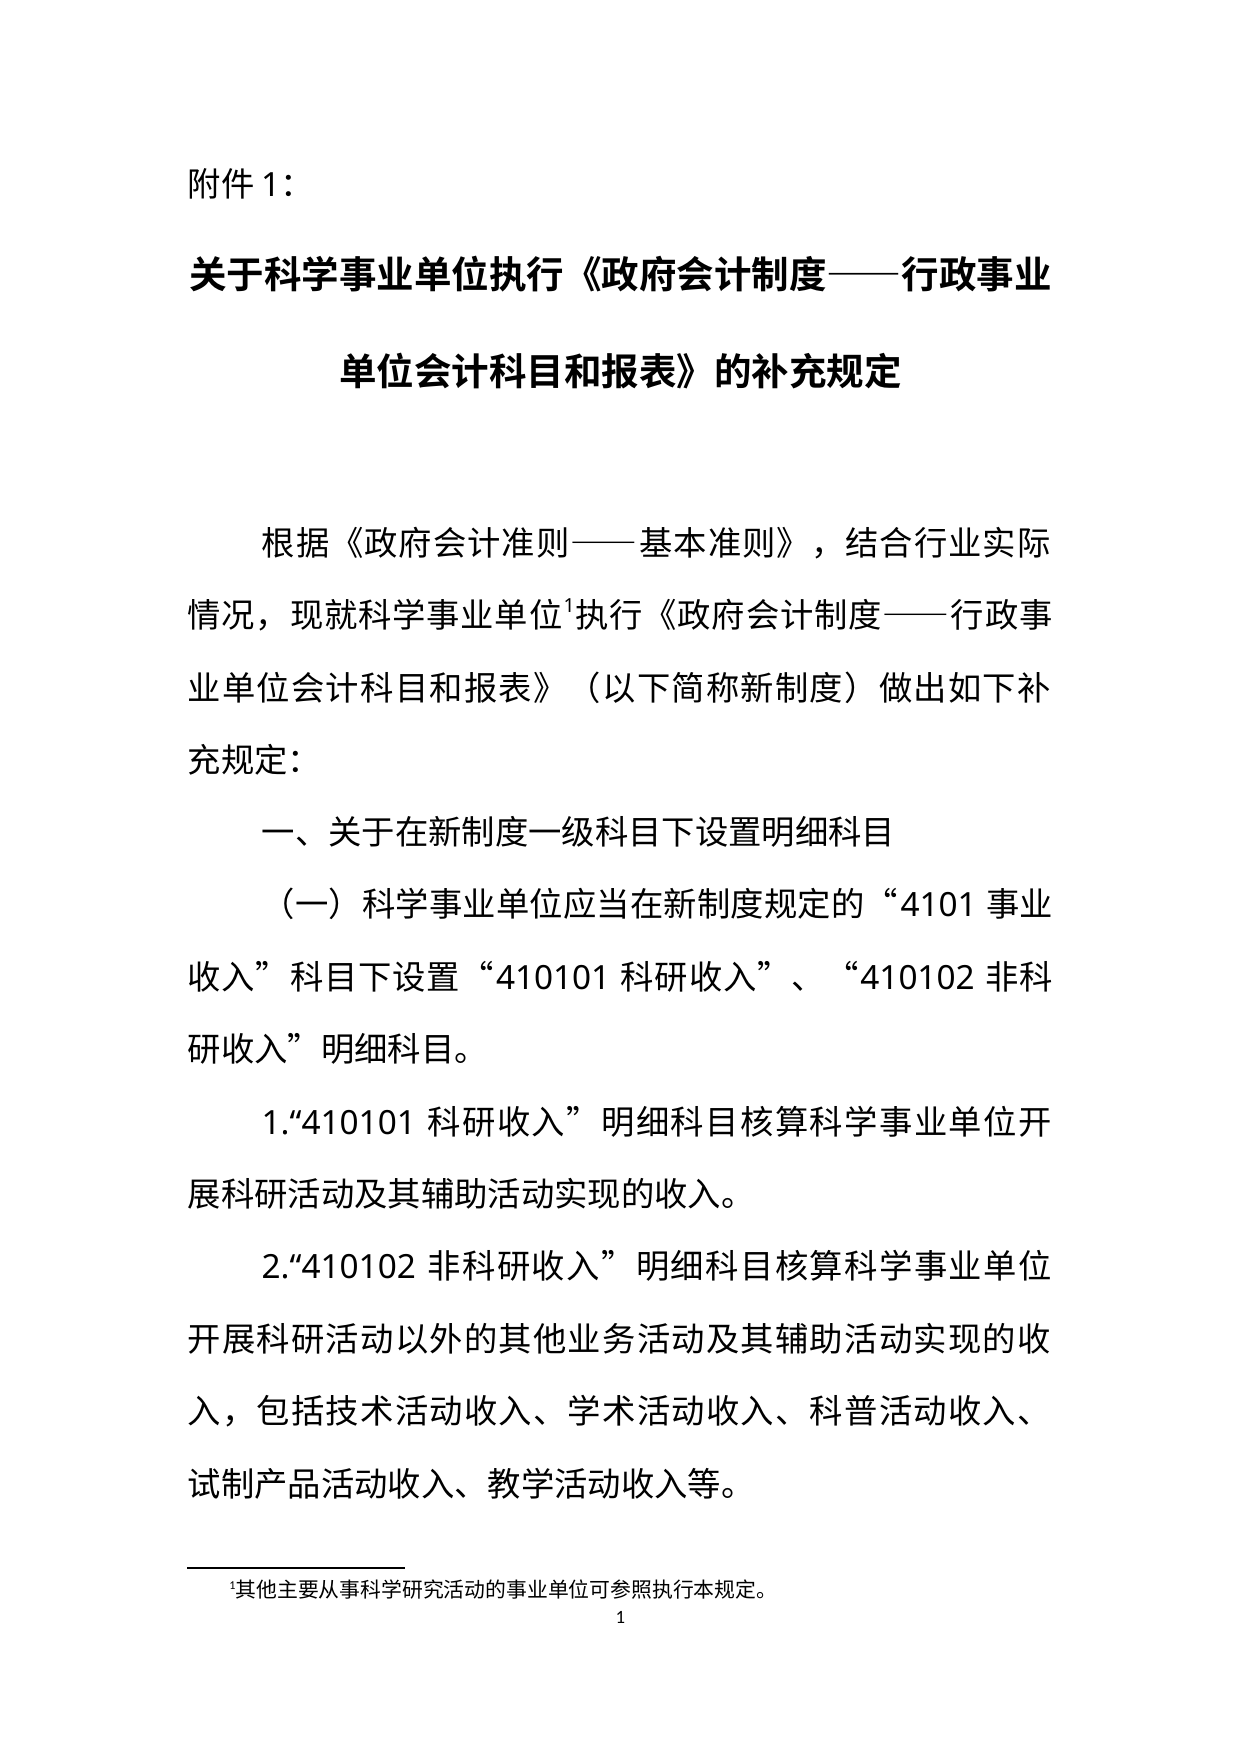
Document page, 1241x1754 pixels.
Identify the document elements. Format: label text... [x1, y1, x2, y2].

text 2.“410102 非科研收入”明细科目核算科学事业单位开展科研活动以外的其他业务活动及其辅助活动实现的收入，包括技术活动收入、学术活动收入、科普活动收入、试制产品活动收入、教学活动收入等。 [187, 1240, 1053, 1506]
text 根据《政府会计准则——基本准则》，结合行业实际情况，现就科学事业单位执行《政府会计制度——行政事业单位会计科目和报表》（以下简称新制度）做出如下补充规定： [187, 516, 1053, 782]
text 关于科学事业单位执行《政府会计制度——行政事业单位会计科目和报表》的补充规定 [187, 239, 1053, 402]
text 一、关于在新制度一级科目下设置明细科目 [187, 806, 1053, 854]
text 1.“410101 科研收入”明细科目核算科学事业单位开展科研活动及其辅助活动实现的收入。 [187, 1095, 1053, 1216]
text （一）科学事业单位应当在新制度规定的“4101 事业收入”科目下设置“410101 科研收入”、“410102 非科研收入”明细科目。 [187, 878, 1053, 1071]
text 附件1： [187, 150, 1053, 215]
